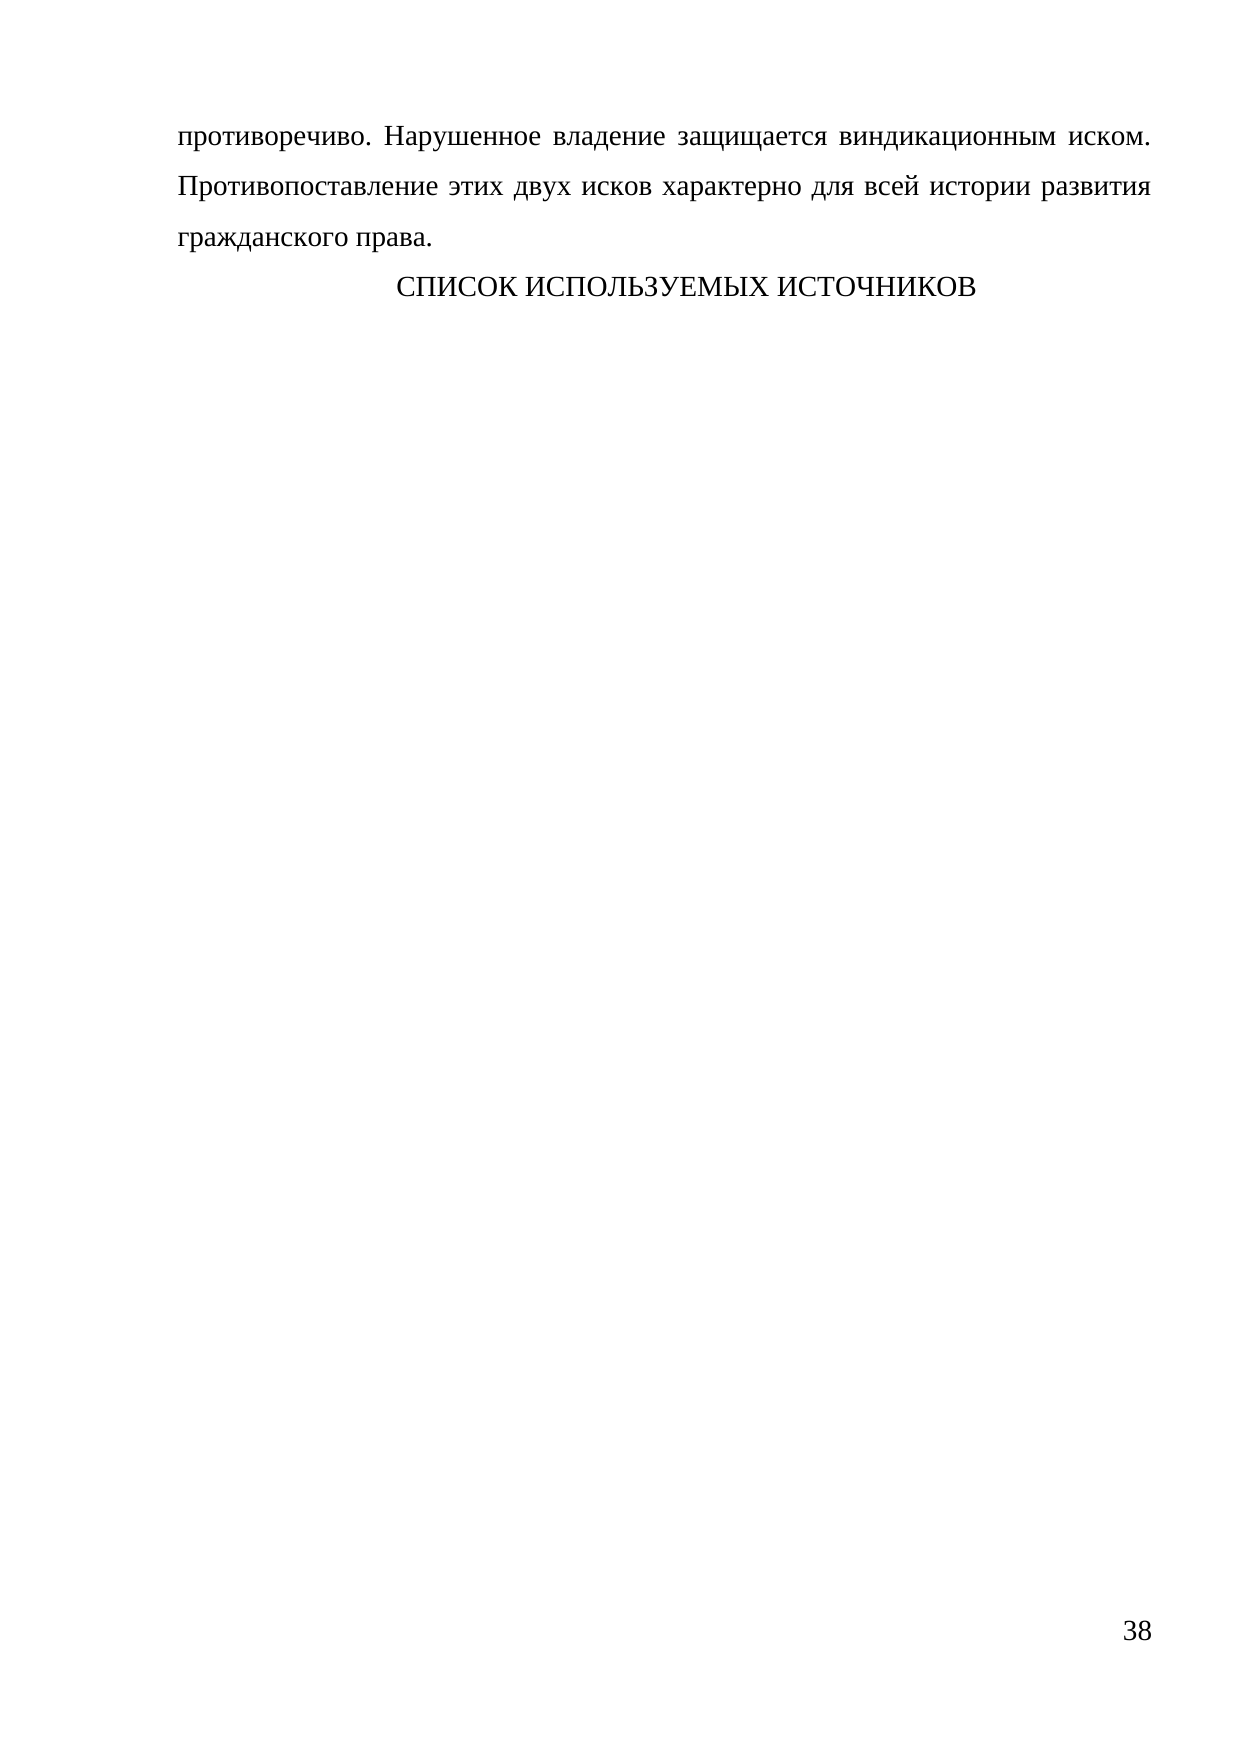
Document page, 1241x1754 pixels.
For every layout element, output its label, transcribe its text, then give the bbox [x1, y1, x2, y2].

text СПИСОК ИСПОЛЬЗУЕМЫХ ИСТОЧНИКОВ [177, 269, 1152, 303]
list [177, 118, 1152, 252]
